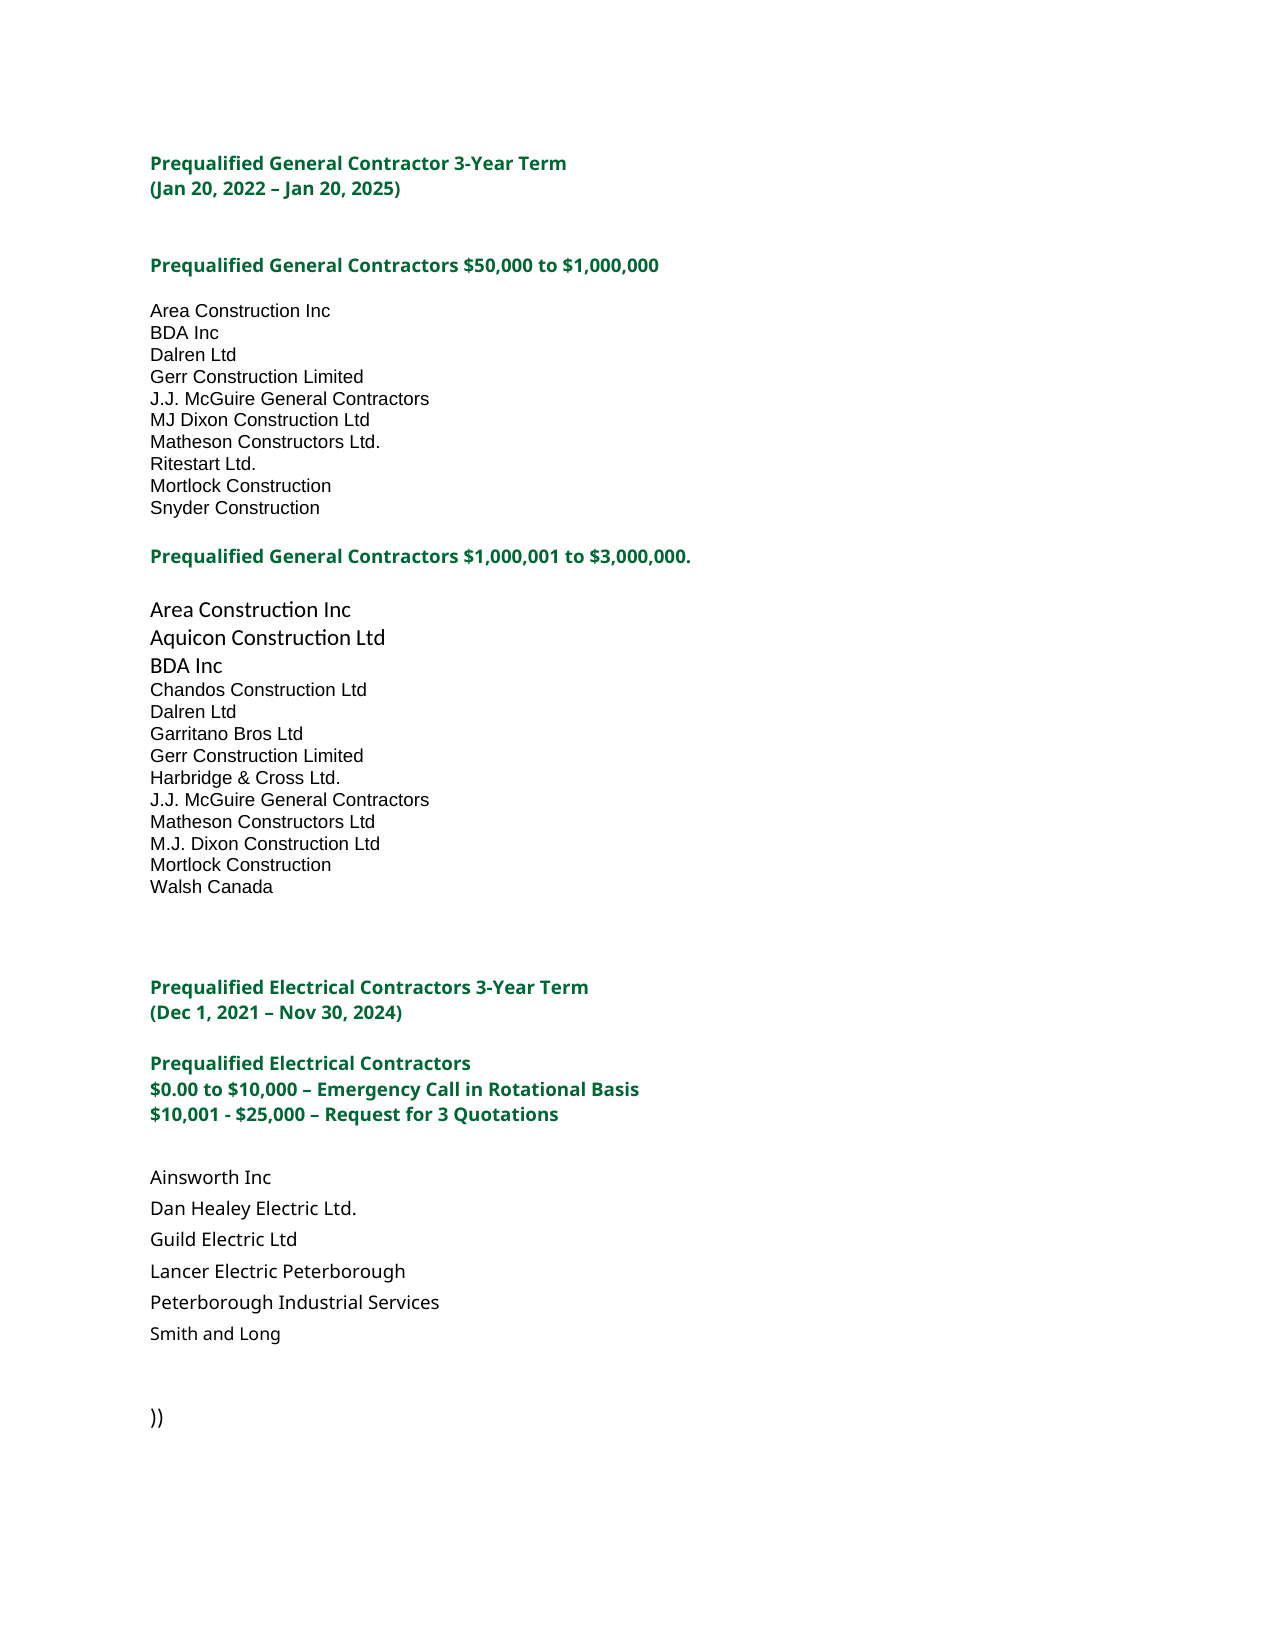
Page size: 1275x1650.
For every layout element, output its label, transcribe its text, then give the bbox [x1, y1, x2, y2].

table_header Prequalified General Contractor 3-Year Term (Jan 20, 2022 – Jan 20, 2025) Prequalified General Contractors $50,000 to $1,000,000 Area Construction Inc BDA Inc Dalren Ltd Gerr Construction Limited J.J. McGuire General Contractors MJ Dixon Construction Ltd Matheson Constructors Ltd. Ritestart Ltd. Mortlock Construction Snyder Construction Prequalified General Contractors $1,000,001 to $3,000,000. Area Construction Inc Aquicon Construction Ltd BDA Inc Chandos Construction Ltd Dalren Ltd Garritano Bros Ltd Gerr Construction Limited Harbridge & Cross Ltd. J.J. McGuire General Contractors Matheson Constructors Ltd M.J. Dixon Construction Ltd Mortlock Construction Walsh Canada Prequalified Electrical Contractors 3-Year Term (Dec 1, 2021 – Nov 30, 2024) Prequalified Electrical Contractors $0.00 to $10,000 – Emergency Call in Rotational Basis $10,001 - $25,000 – Request for 3 Quotations Ainsworth Inc Dan Healey Electric Ltd. Guild Electric Ltd Lancer Electric Peterborough Peterborough Industrial Services Smith and Long [150, 150, 714, 1403]
text )) [150, 1403, 1125, 1431]
